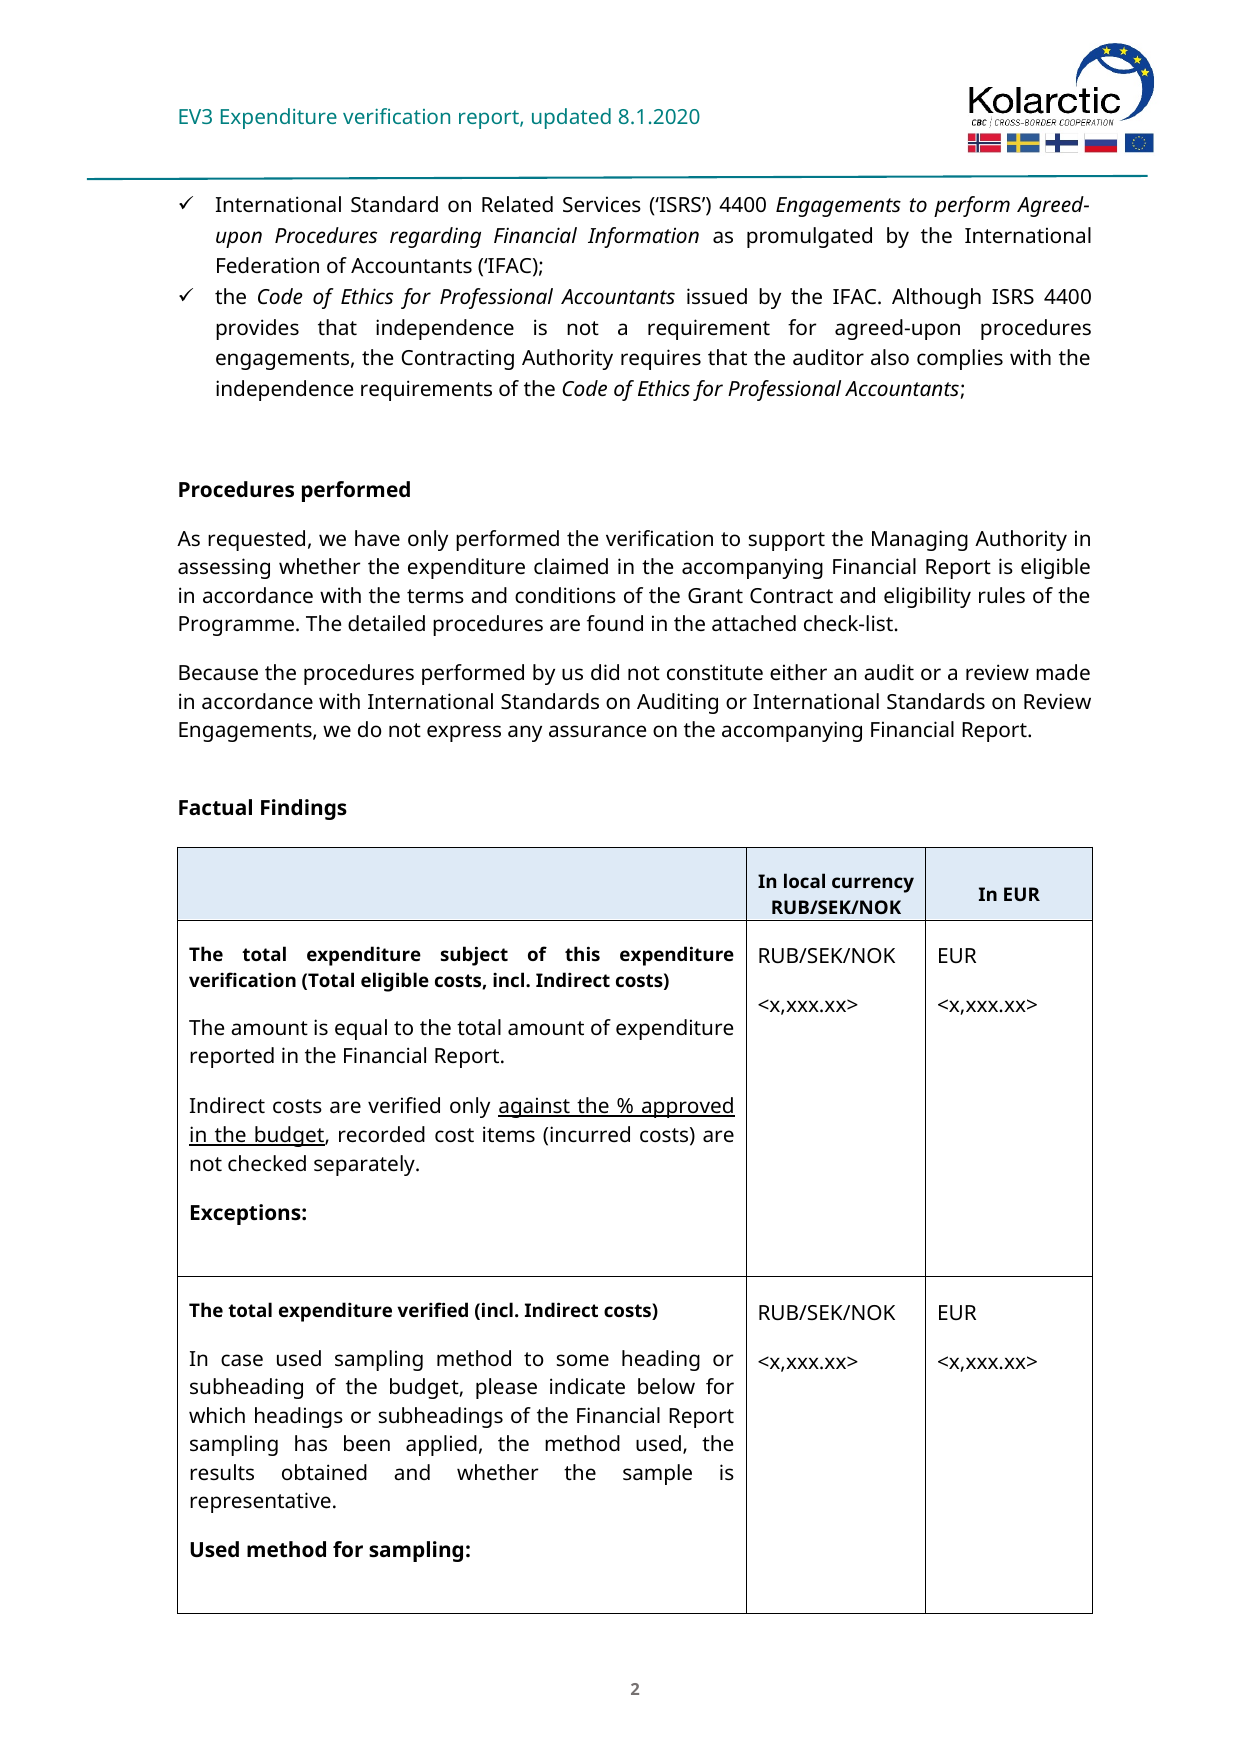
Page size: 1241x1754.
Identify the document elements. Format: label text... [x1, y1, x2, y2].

text Procedures performed [177, 475, 1092, 503]
text Factual Findings [177, 793, 1092, 822]
list International Standard on Related Services (‘ISRS’) 4400 Engagements to perform Agreed-upon Procedures regarding Financial Information as promulgated by the International Federation of Accountants (‘IFAC); [177, 190, 1092, 280]
table_cell The total expenditure verified (incl. Indirect costs) In case used sampling method to some heading or subheading of the budget, please indicate below for which headings or subheadings of the Financial Report sampling has been applied, the method used, the results obtained and whether the sample is representative. Used method for sampling: [178, 1277, 746, 1613]
table_cell The total expenditure subject of this expenditure verification (Total eligible costs, incl. Indirect costs) The amount is equal to the total amount of expenditure reported in the Financial Report. Indirect costs are verified only against the % approved in the budget, recorded cost items (incurred costs) are not checked separately. Exceptions: [178, 921, 746, 1276]
table_header In EUR [926, 848, 1092, 919]
table_cell RUB/SEK/NOK <x,xxx.xx> [747, 921, 925, 1276]
table_cell RUB/SEK/NOK <x,xxx.xx> [747, 1277, 925, 1613]
table_header [178, 848, 746, 919]
table_header In local currency RUB/SEK/NOK [747, 848, 925, 919]
text Because the procedures performed by us did not constitute either an audit or a review made in accordance with International Standards on Auditing or International Standards on Review Engagements, we do not express any assurance on the accompanying Financial Report. [177, 658, 1092, 744]
table_cell EUR <x,xxx.xx> [926, 921, 1092, 1276]
text As requested, we have only performed the verification to support the Managing Authority in assessing whether the expenditure claimed in the accompanying Financial Report is eligible in accordance with the terms and conditions of the Grant Contract and eligibility rules of the Programme. The detailed procedures are found in the attached check-list. [177, 524, 1092, 638]
list the Code of Ethics for Professional Accountants issued by the IFAC. Although ISRS 4400 provides that independence is not a requirement for agreed-upon procedures engagements, the Contracting Authority requires that the auditor also complies with the independence requirements of the Code of Ethics for Professional Accountants; [177, 282, 1092, 402]
picture [950, 34, 1163, 166]
table_cell EUR <x,xxx.xx> [926, 1277, 1092, 1613]
